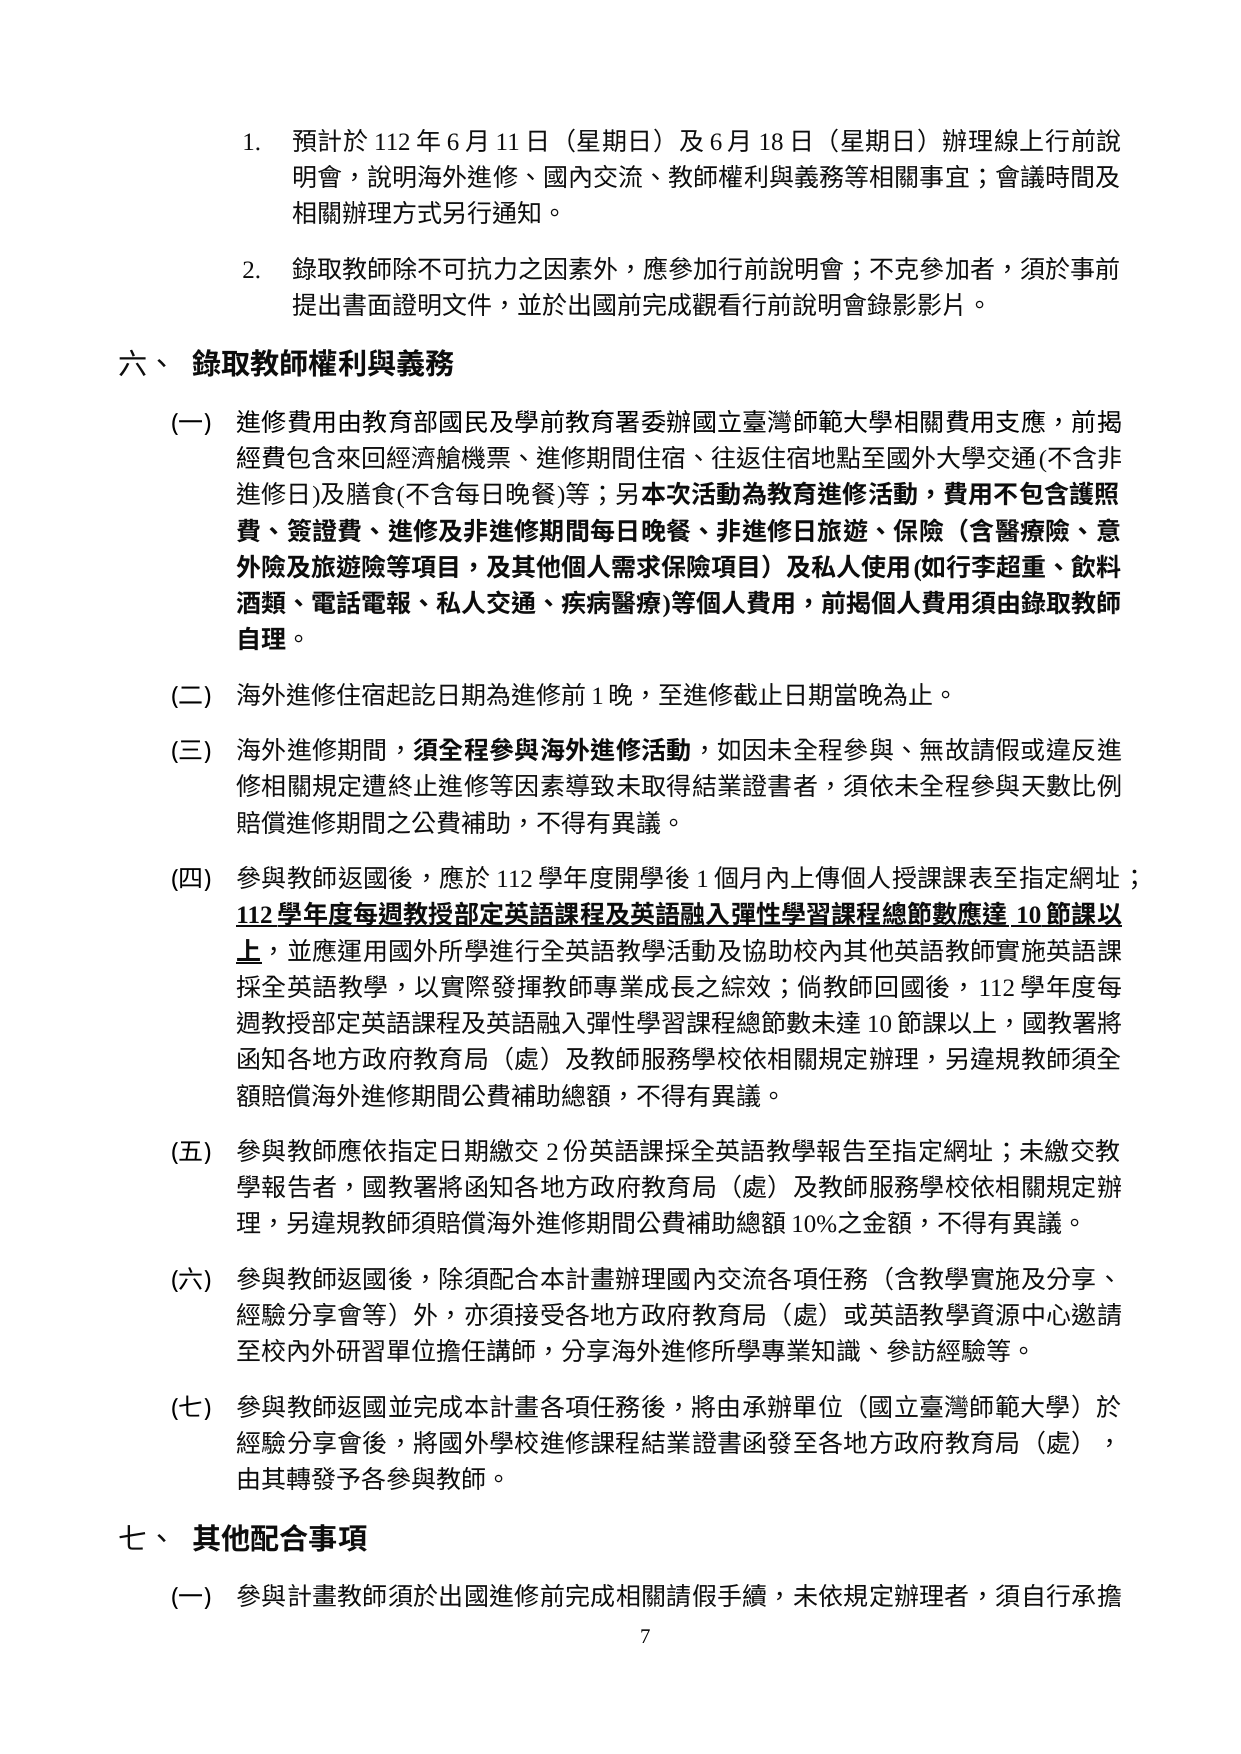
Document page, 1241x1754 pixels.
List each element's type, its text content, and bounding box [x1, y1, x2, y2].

list 海外進修住宿起訖日期為進修前1晚，至進修截止日期當晚為止。 [171, 675, 1122, 711]
list 其他配合事項 [118, 1515, 1122, 1557]
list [171, 1577, 1122, 1613]
list 參與教師應依指定日期繳交2份英語課採全英語教學報告至指定網址；未繳交教學報告者，國教署將函知各地方政府教育局（處）及教師服務學校依相關規定辦理，另違規教師須賠償海外進修期間公費補助總額10%之金額，不得有異議。 [171, 1131, 1122, 1240]
list 參與教師返國後，應於112學年度開學後1個月內上傳個人授課課表至指定網址；112學年度每週教授部定英語課程及英語融入彈性學習課程總節數應達10節課以上，並應運用國外所學進行全英語教學活動及協助校內其他英語教師實施英語課採全英語教學，以實際發揮教師專業成長之綜效；倘教師回國後，112學年度每週教授部定英語課程及英語融入彈性學習課程總節數未達10節課以上，國教署將函知各地方政府教育局（處）及教師服務學校依相關規定辦理，另違規教師須全額賠償海外進修期間公費補助總額，不得有異議。 [171, 858, 1122, 1112]
list 海外進修期間，須全程參與海外進修活動，如因未全程參與、無故請假或違反進修相關規定遭終止進修等因素導致未取得結業證書者，須依未全程參與天數比例賠償進修期間之公費補助，不得有異議。 [171, 731, 1122, 839]
list 參與教師返國並完成本計畫各項任務後，將由承辦單位（國立臺灣師範大學）於經驗分享會後，將國外學校進修課程結業證書函發至各地方政府教育局（處），由其轉發予各參與教師。 [171, 1387, 1122, 1496]
list 預計於112年6月11日（星期日）及6月18日（星期日）辦理線上行前說明會，說明海外進修、國內交流、教師權利與義務等相關事宜；會議時間及相關辦理方式另行通知。 [242, 121, 1122, 230]
list 參與教師返國後，除須配合本計畫辦理國內交流各項任務（含教學實施及分享、經驗分享會等）外，亦須接受各地方政府教育局（處）或英語教學資源中心邀請，至校內外研習單位擔任講師，分享海外進修所學專業知識、參訪經驗等。 [171, 1259, 1122, 1368]
list 錄取教師除不可抗力之因素外，應參加行前說明會；不克參加者，須於事前提出書面證明文件，並於出國前完成觀看行前說明會錄影影片。 [242, 249, 1122, 322]
list 錄取教師權利與義務 [118, 341, 1122, 383]
list 進修費用由教育部國民及學前教育署委辦國立臺灣師範大學相關費用支應，前揭經費包含來回經濟艙機票、進修期間住宿、往返住宿地點至國外大學交通(不含非進修日)及膳食(不含每日晚餐)等；另本次活動為教育進修活動，費用不包含護照費、簽證費、進修及非進修期間每日晚餐、非進修日旅遊、保險（含醫療險、意外險及旅遊險等項目，及其他個人需求保險項目）及私人使用(如行李超重、飲料酒類、電話電報、私人交通、疾病醫療)等個人費用，前揭個人費用須由錄取教師自理。 [171, 402, 1122, 656]
